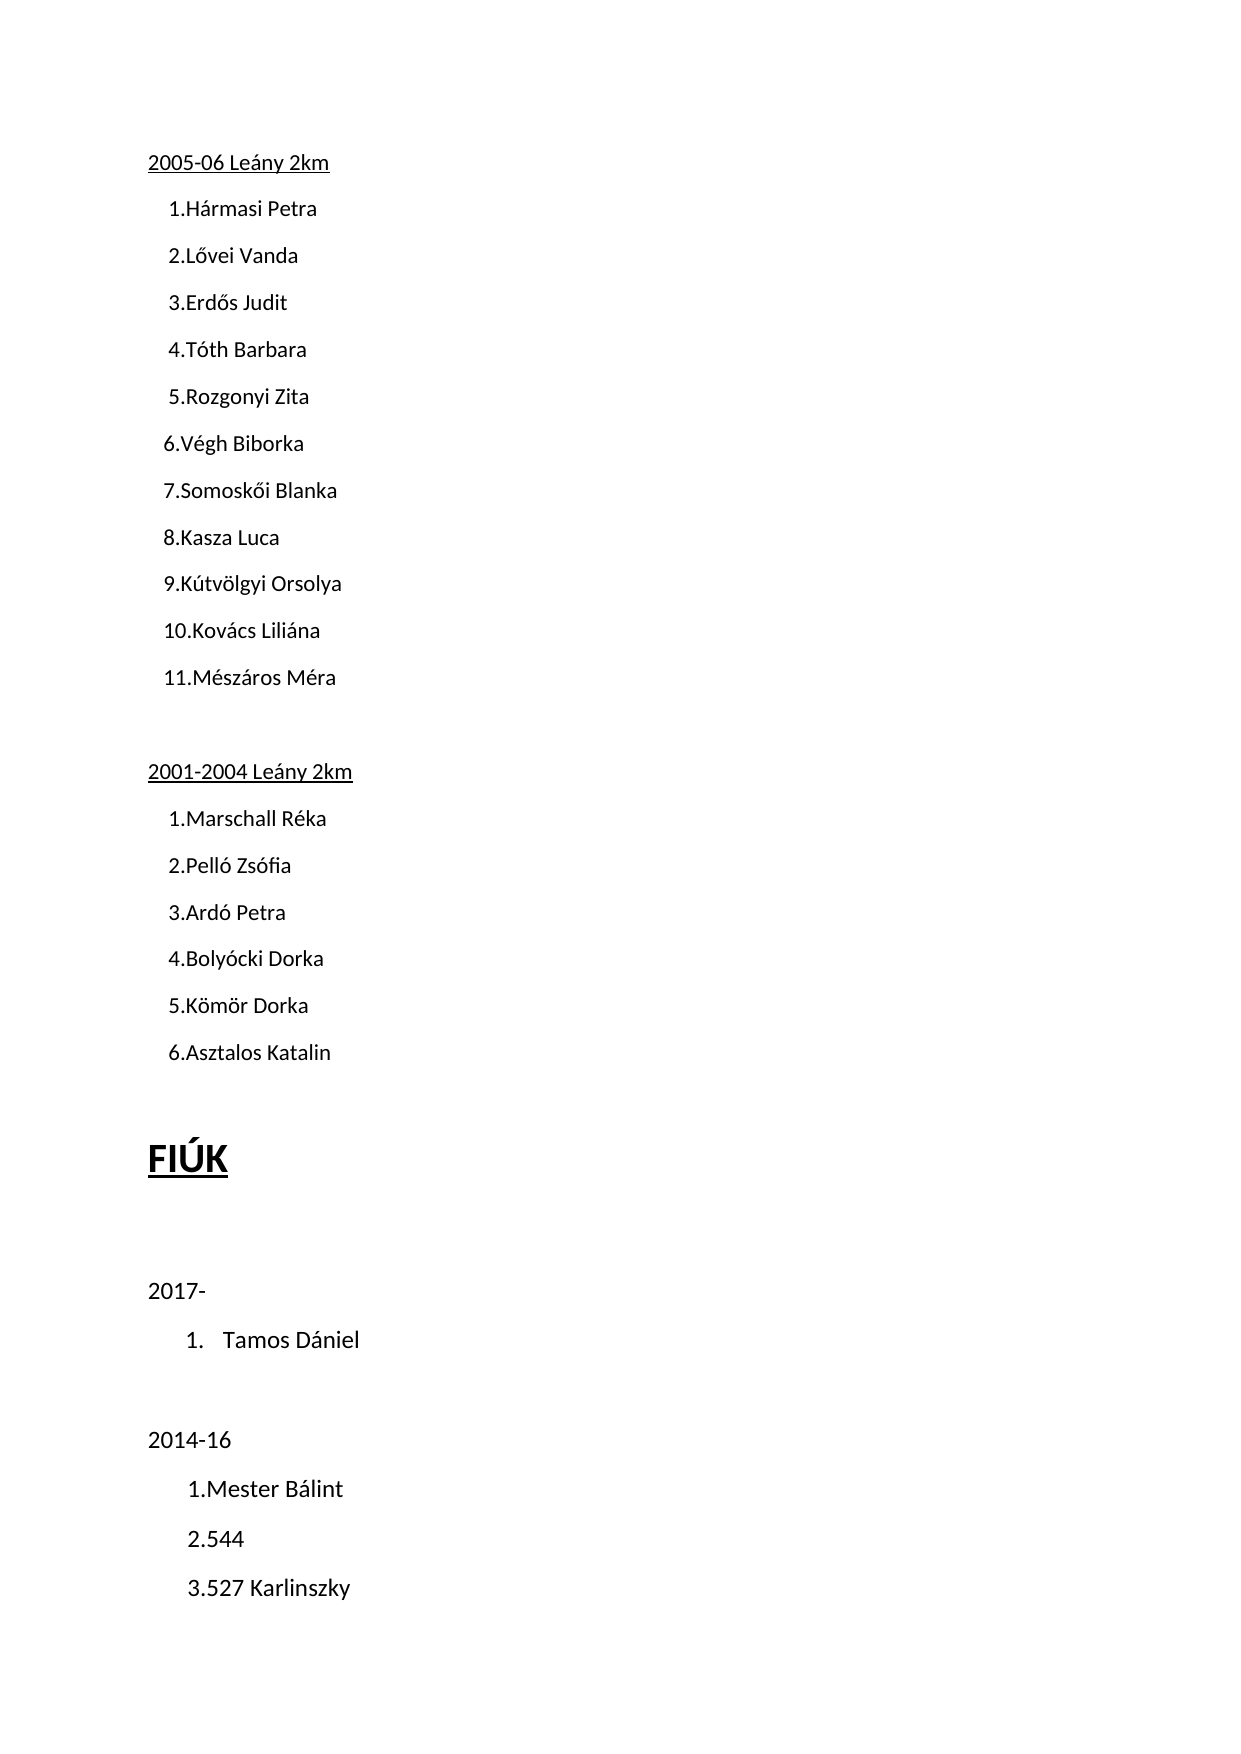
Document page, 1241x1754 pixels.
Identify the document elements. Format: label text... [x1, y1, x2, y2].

text 2014-16 [148, 1424, 1093, 1454]
text 6.Asztalos Katalin [148, 1038, 1093, 1066]
text 3.Erdős Judit [148, 288, 1093, 316]
text 2005-06 Leány 2km [148, 148, 1093, 176]
text 2.Lővei Vanda [148, 241, 1093, 269]
text 2001-2004 Leány 2km [148, 757, 1093, 785]
text 5.Rozgonyi Zita [148, 382, 1093, 410]
text 2.Pelló Zsófia [148, 851, 1093, 879]
text FIÚK [148, 1132, 1093, 1183]
text 1.Marschall Réka [148, 804, 1093, 832]
text 2017- [148, 1275, 1093, 1306]
text 1.Hármasi Petra [148, 194, 1093, 222]
text 4.Tóth Barbara [148, 335, 1093, 363]
text 2.544 [148, 1523, 1093, 1553]
text 5.Kömör Dorka [148, 991, 1093, 1019]
text 10.Kovács Liliána [148, 616, 1093, 644]
text 11.Mészáros Méra [148, 663, 1093, 691]
text 9.Kútvölgyi Orsolya [148, 569, 1093, 597]
text 7.Somoskői Blanka [148, 476, 1093, 504]
text 4.Bolyócki Dorka [148, 944, 1093, 972]
text 3.Ardó Petra [148, 898, 1093, 926]
list Tamos Dániel [185, 1325, 1093, 1355]
text 1.Mester Bálint [148, 1473, 1093, 1504]
text 3.527 Karlinszky [148, 1573, 1093, 1603]
text 8.Kasza Luca [148, 523, 1093, 551]
text 6.Végh Biborka [148, 429, 1093, 457]
